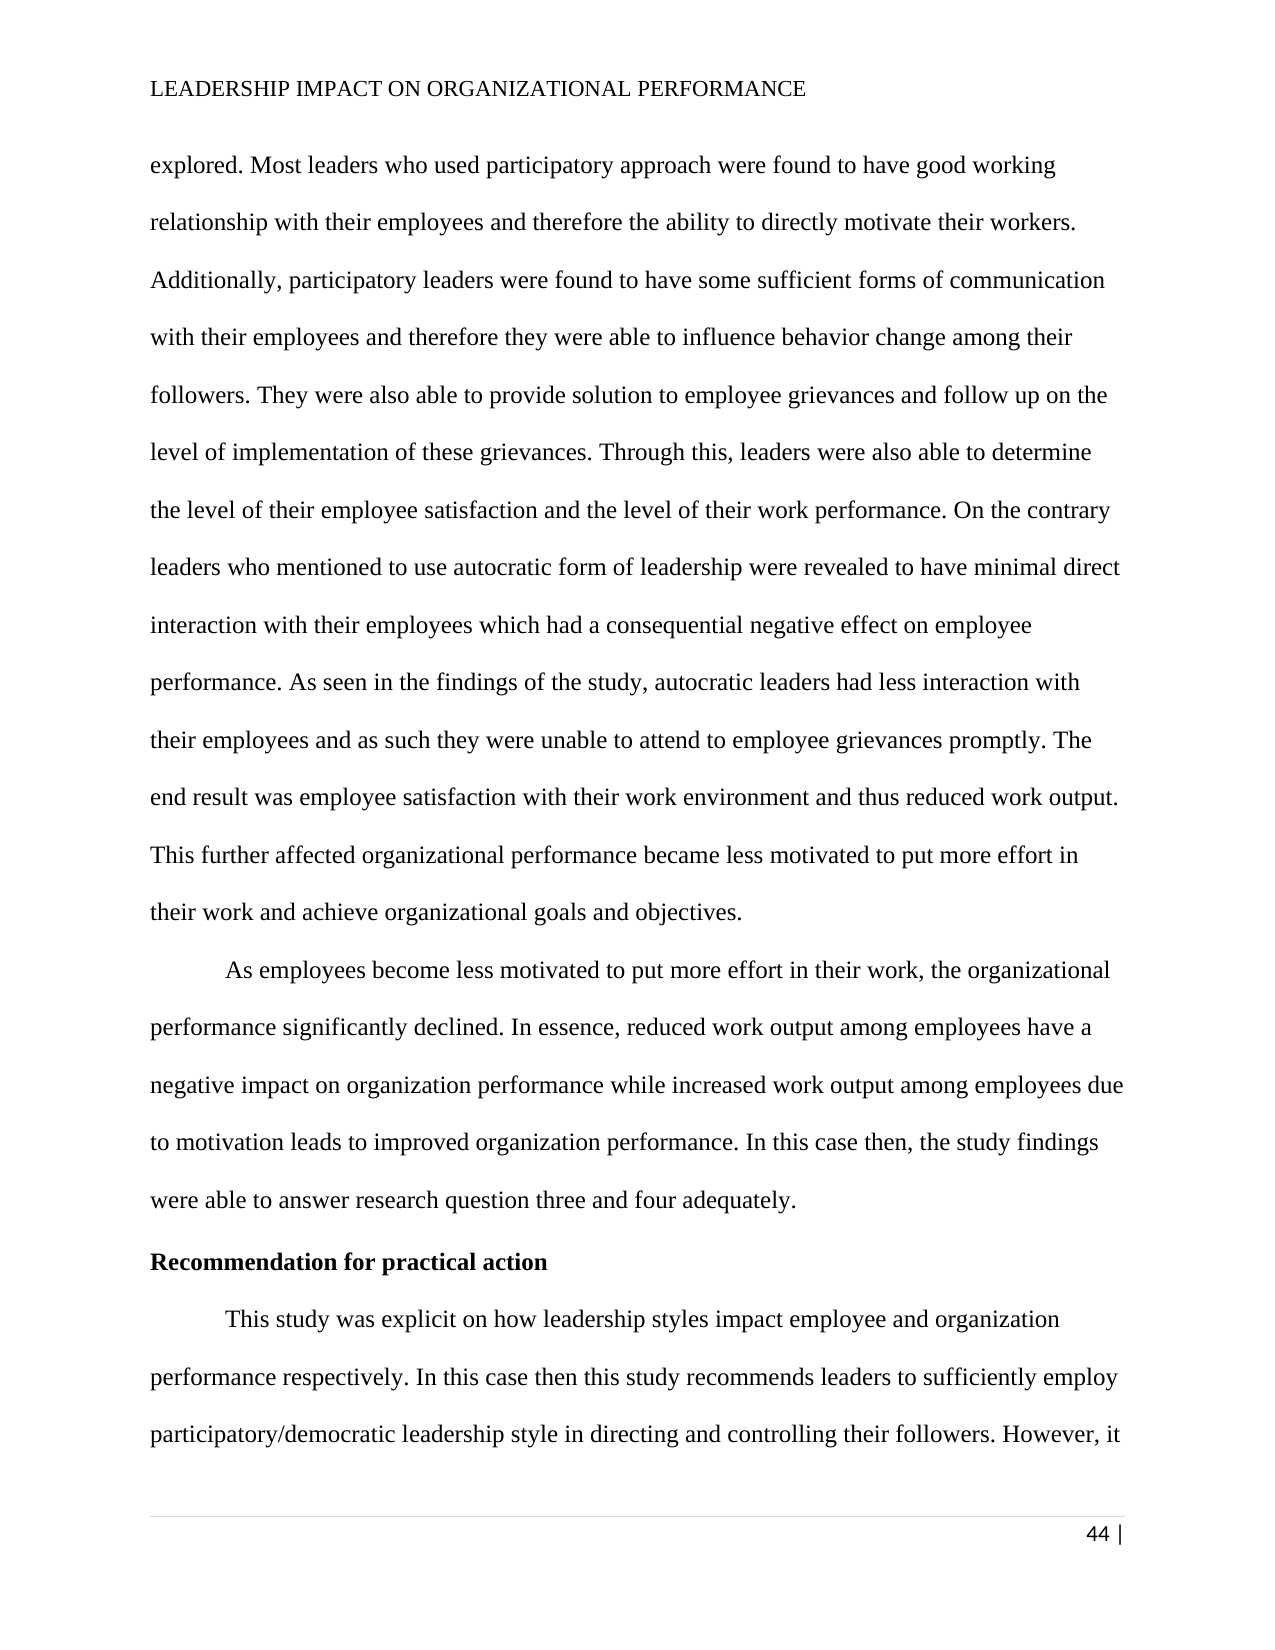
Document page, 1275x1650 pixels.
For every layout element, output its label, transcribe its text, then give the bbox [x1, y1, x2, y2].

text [150, 150, 1125, 926]
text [150, 1304, 1125, 1448]
subtitle Recommendation for practical action [150, 1247, 1125, 1275]
text As employees become less motivated to put more effort in their work, the organizational performance significantly declined. In essence, reduced work output among employees have a negative impact on organization performance while increased work output among employees due to motivation leads to improved organization performance. In this case then, the study findings were able to answer research question three and four adequately. [150, 955, 1125, 1214]
